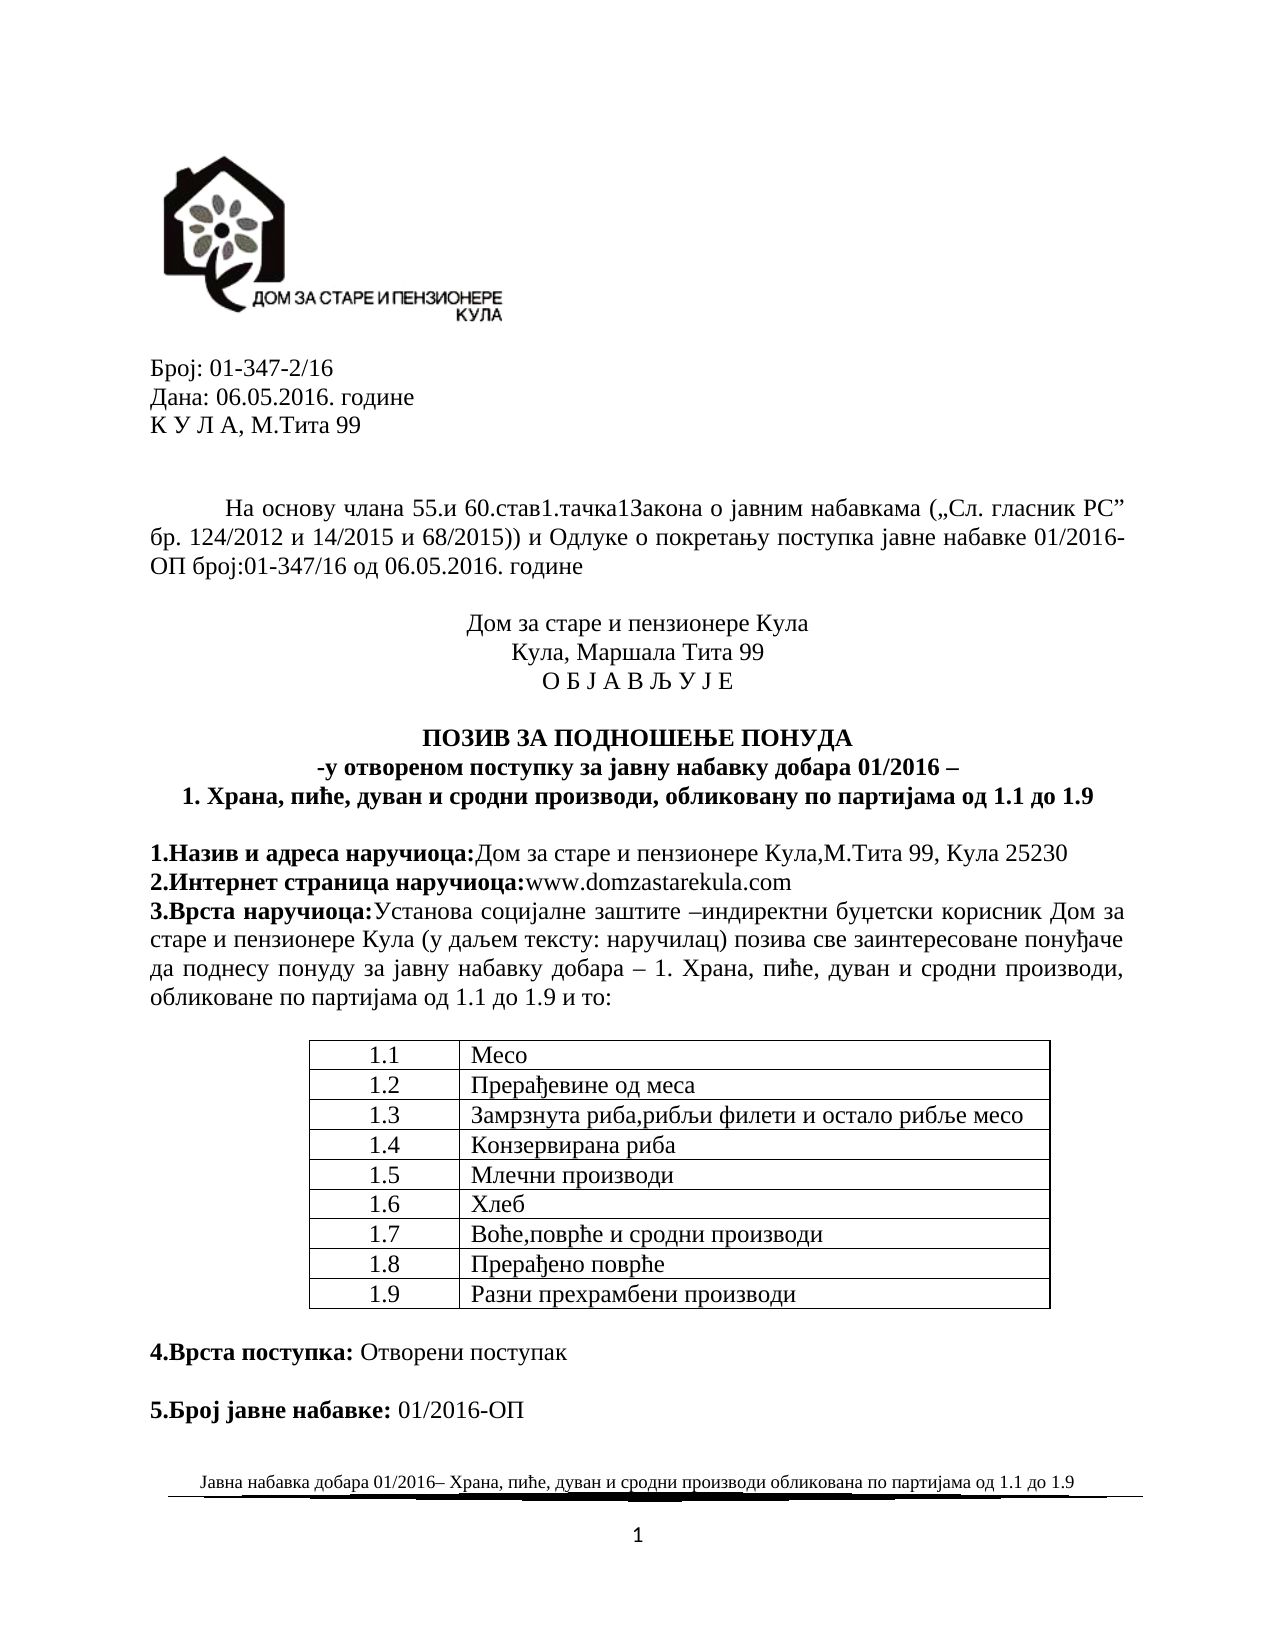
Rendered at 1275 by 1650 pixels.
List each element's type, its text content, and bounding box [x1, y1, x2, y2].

text О Б Ј А В Љ У Ј Е [150, 666, 1125, 694]
text ПОЗИВ ЗА ПОДНОШЕЊЕ ПОНУДА [150, 723, 1125, 752]
table_cell 1.8 [310, 1249, 459, 1278]
table_cell Разни прехрамбени производи [460, 1279, 1049, 1308]
text 4.Врста поступка: Отворени поступак [150, 1337, 1125, 1366]
table_cell Прерађевине од меса [460, 1070, 1049, 1099]
text На основу члана 55.и 60.став1.тачка1Закона о јавним набавкама („Сл. гласник РС” бр. 124/2012 и 14/2015 и 68/2015)) и Одлуке о покретању поступка јавне набавке 01/2016-ОП број:01-347/16 од 06.05.2016. године [150, 493, 1125, 579]
table_cell Прерађено поврће [460, 1249, 1049, 1278]
text К У Л А, М.Тита 99 [150, 411, 1125, 439]
table_header 1.1 [310, 1041, 459, 1069]
table_cell Конзервирана риба [460, 1130, 1049, 1159]
table_cell 1.2 [310, 1070, 459, 1099]
table_cell 1.4 [310, 1130, 459, 1159]
text 5.Број јавне набавке: 01/2016-ОП [150, 1395, 1125, 1424]
text -у отвореном поступку за јавну набавку добара 01/2016 – [150, 752, 1125, 781]
table_cell Воће,поврће и сродни производи [460, 1219, 1049, 1248]
text 1.Назив и адреса наручиоца:Дом за старе и пензионере Кула,М.Тита 99, Кула 25230 [150, 838, 1125, 867]
table_cell 1.9 [310, 1279, 459, 1308]
table_cell 1.6 [310, 1190, 459, 1218]
table_header Месо [460, 1041, 1049, 1069]
text Дом за старе и пензионере Кула [150, 608, 1125, 637]
table_cell 1.3 [310, 1100, 459, 1129]
text Број: 01-347-2/16 [150, 353, 1125, 382]
table_cell Замрзнута риба,рибљи филети и остало рибље месо [460, 1100, 1049, 1129]
text 3.Врста наручиоца:Установа социјалне заштите –индиректни буџетски корисник Дом за старе и пензионере Кула (у даљем тексту: наручилац) позива све заинтересоване понуђаче да поднесу понуду за јавну набавку добара – 1. Храна, пиће, дуван и сродни производи, обликоване по партијама од 1.1 до 1.9 и то: [150, 896, 1125, 1011]
text 2.Интернет страница наручиоца:www.domzastarekula.com [150, 867, 1125, 896]
table_cell Хлеб [460, 1190, 1049, 1218]
text Дана: 06.05.2016. године [150, 382, 1125, 411]
table_cell 1.7 [310, 1219, 459, 1248]
picture [150, 150, 511, 329]
text 1. Храна, пиће, дуван и сродни производи, обликовану по партијама од 1.1 до 1.9 [150, 781, 1125, 809]
text Кула, Маршала Тита 99 [150, 637, 1125, 666]
table_cell 1.5 [310, 1160, 459, 1188]
table_cell Млечни производи [460, 1160, 1049, 1188]
